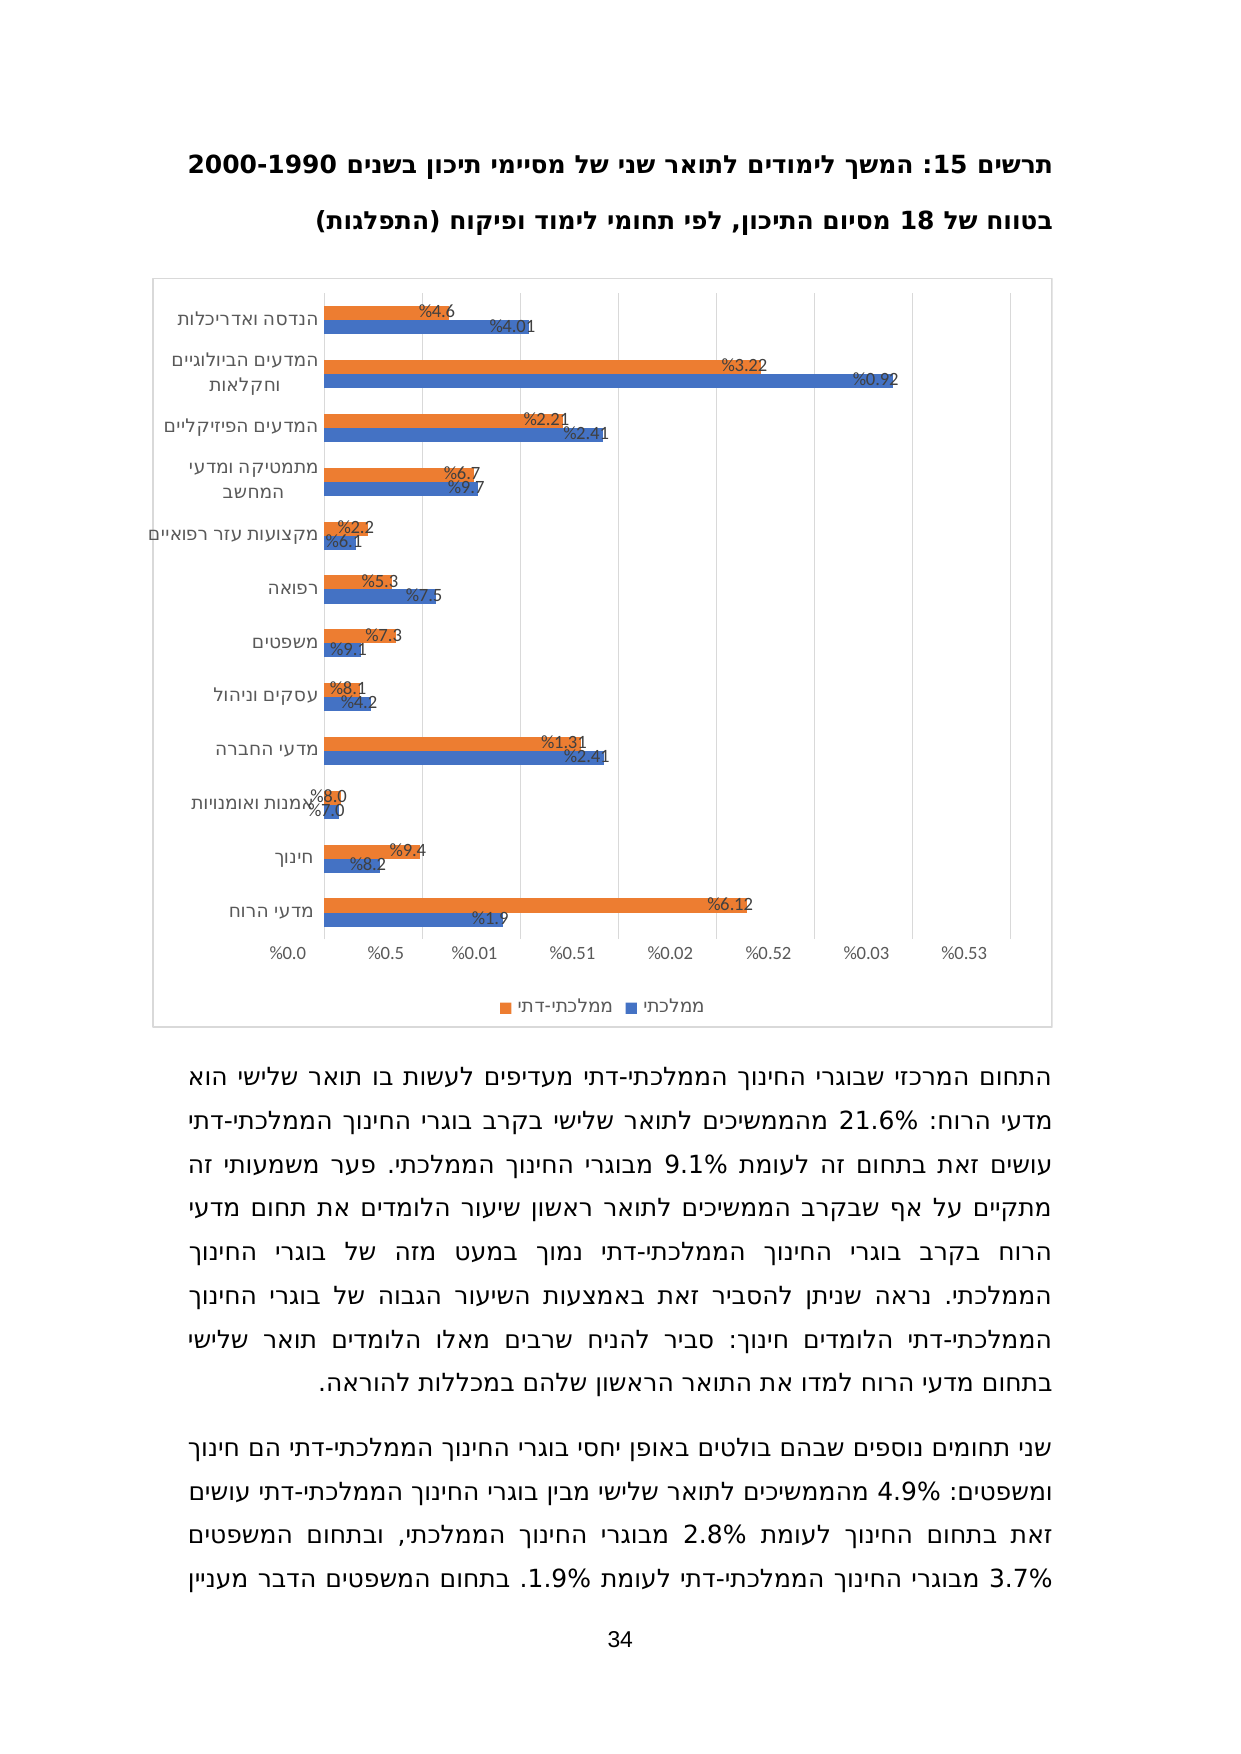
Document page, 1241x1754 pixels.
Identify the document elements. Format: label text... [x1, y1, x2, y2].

text תרשים 15: המשך לימודים לתואר שני של מסיימי תיכון בשנים 2000-1990 בטווח של 18 מסיום התיכון, לפי תחומי לימוד ופיקוח (התפלגות) [187, 150, 1053, 237]
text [187, 1433, 1053, 1594]
text התחום המרכזי שבוגרי החינוך הממלכתי-דתי מעדיפים לעשות בו תואר שלישי הוא מדעי הרוח: 21.6% מהממשיכים לתואר שלישי בקרב בוגרי החינוך הממלכתי-דתי עושים זאת בתחום זה לעומת 9.1% מבוגרי החינוך הממלכתי. פער משמעותי זה מתקיים על אף שבקרב הממשיכים לתואר ראשון שיעור הלומדים את תחום מדעי הרוח בקרב בוגרי החינוך הממלכתי-דתי נמוך במעט מזה של בוגרי החינוך הממלכתי. נראה שניתן להסביר זאת באמצעות השיעור הגבוה של בוגרי החינוך הממלכתי-דתי הלומדים חינוך: סביר להניח שרבים מאלו הלומדים תואר שלישי בתחום מדעי הרוח למדו את התואר הראשון שלהם במכללות להוראה. [187, 1062, 1053, 1398]
